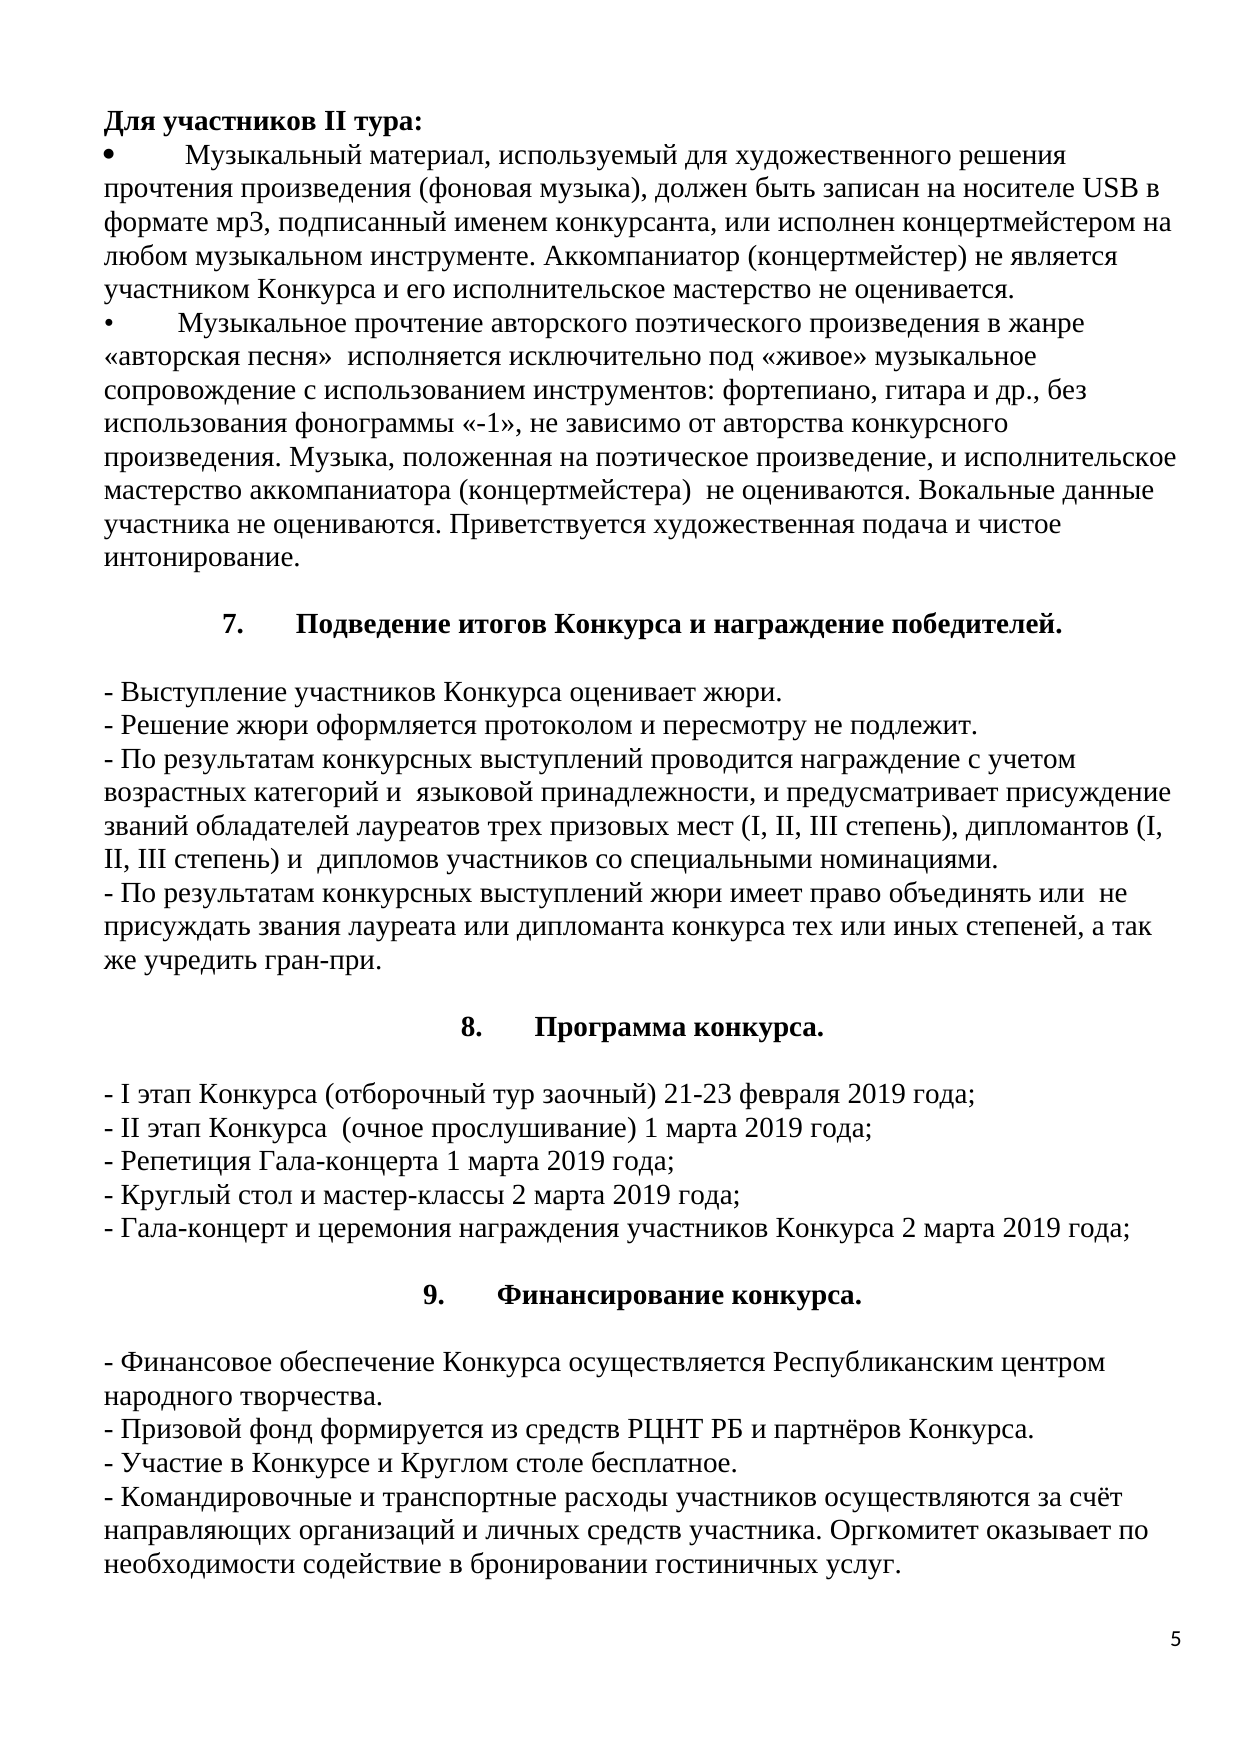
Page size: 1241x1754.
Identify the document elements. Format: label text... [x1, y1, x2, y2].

text - По результатам конкурсных выступлений проводится награждение с учетом возрастных категорий и языковой принадлежности, и предусматривает присуждение званий обладателей лауреатов трех призовых мест (I, II, III степень), дипломантов (I, II, III степень) и дипломов участников со специальными номинациями. [103, 741, 1181, 875]
text - Выступление участников Конкурса оценивает жюри. [103, 674, 1181, 707]
text - Участие в Конкурсе и Круглом столе бесплатное. [103, 1445, 1181, 1479]
text - II этап Конкурса (очное прослушивание) 1 марта 2019 года; [103, 1110, 1181, 1143]
text - Репетиция Гала-концерта 1 марта 2019 года; [103, 1143, 1181, 1177]
text - Финансовое обеспечение Конкурса осуществляется Республиканским центром народного творчества. [103, 1344, 1181, 1412]
list Финансирование конкурса. [103, 1277, 1181, 1311]
text - Призовой фонд формируется из средств РЦНТ РБ и партнёров Конкурса. [103, 1412, 1181, 1445]
text - Круглый стол и мастер-классы 2 марта 2019 года; [103, 1177, 1181, 1210]
text - I этап Конкурса (отборочный тур заочный) 21-23 февраля 2019 года; [103, 1076, 1181, 1110]
text - По результатам конкурсных выступлений жюри имеет право объединять или не присуждать звания лауреата или дипломанта конкурса тех или иных степеней, а так же учредить гран-при. [103, 875, 1181, 976]
list Музыкальный материал, используемый для художественного решения прочтения произведения (фоновая музыка), должен быть записан на носителе USB в формате мр3, подписанный именем конкурсанта, или исполнен концертмейстером на любом музыкальном инструменте. Аккомпаниатор (концертмейстер) не является участником Конкурса и его исполнительское мастерство не оценивается. [103, 137, 1181, 305]
text - Командировочные и транспортные расходы участников осуществляются за счёт направляющих организаций и личных средств участника. Оргкомитет оказывает по необходимости содействие в бронировании гостиничных услуг. [103, 1479, 1181, 1579]
list Музыкальное прочтение авторского поэтического произведения в жанре «авторская песня» исполняется исключительно под «живое» музыкальное сопровождение с использованием инструментов: фортепиано, гитара и др., без использования фонограммы «-1», не зависимо от авторства конкурсного произведения. Музыка, положенная на поэтическое произведение, и исполнительское мастерство аккомпаниатора (концертмейстера) не оцениваются. Вокальные данные участника не оцениваются. Приветствуется художественная подача и чистое интонирование. [103, 305, 1181, 573]
list Подведение итогов Конкурса и награждение победителей. [103, 607, 1181, 640]
text - Решение жюри оформляется протоколом и пересмотру не подлежит. [103, 707, 1181, 741]
text Для участников II тура: [103, 103, 1181, 137]
list Программа конкурса. [103, 1009, 1181, 1043]
text - Гала-концерт и церемония награждения участников Конкурса 2 марта 2019 года; [103, 1210, 1181, 1244]
